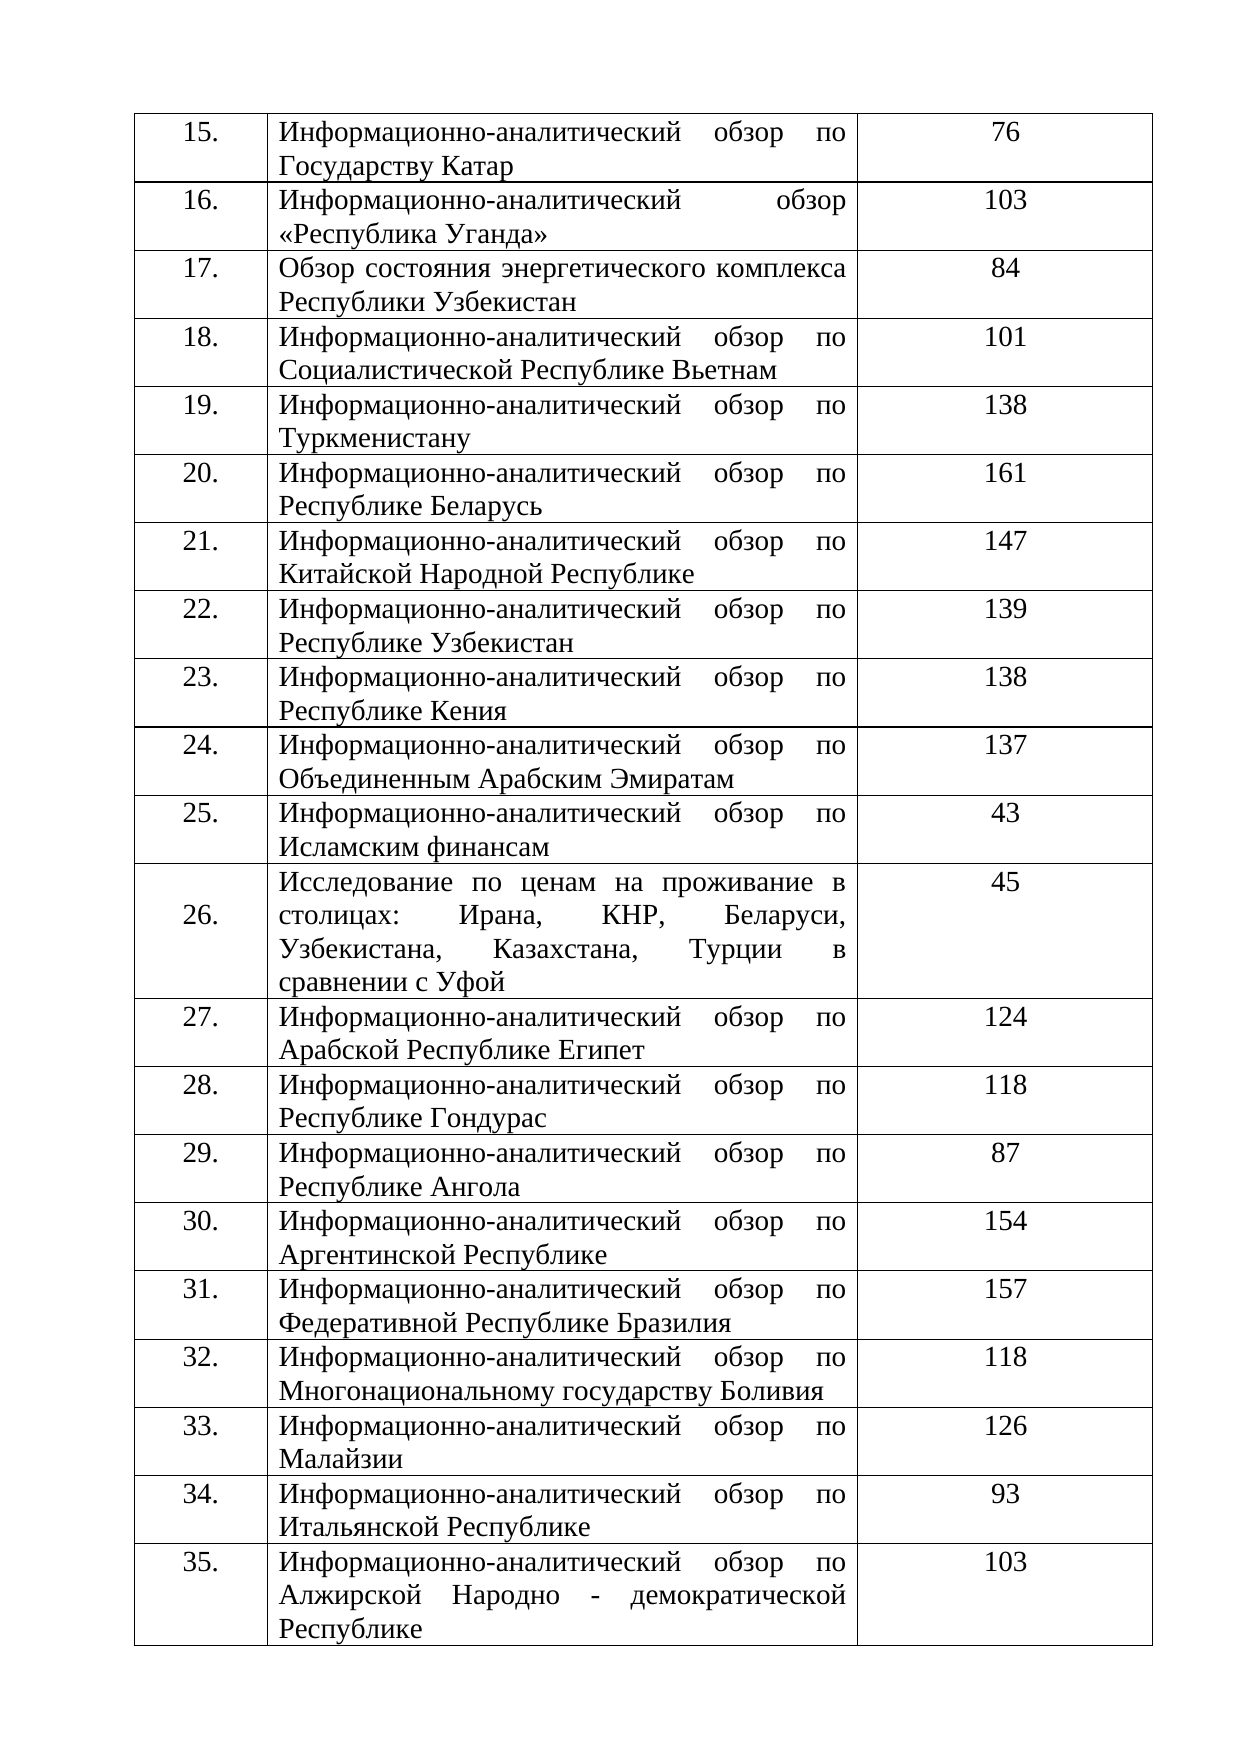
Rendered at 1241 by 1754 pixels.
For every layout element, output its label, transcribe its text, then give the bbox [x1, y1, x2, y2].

table_cell Информационно-аналитический обзор по Государству Катар [268, 114, 857, 181]
table_cell 15. [135, 114, 267, 181]
table_cell 45 [858, 864, 1152, 998]
table_cell 16. [135, 183, 267, 249]
table_cell 126 [858, 1408, 1152, 1475]
table_cell 138 [858, 387, 1152, 454]
table_cell 17. [135, 251, 267, 318]
table_cell 76 [858, 114, 1152, 181]
table_cell 101 [858, 319, 1152, 386]
table_cell 28. [135, 1067, 267, 1134]
table_cell Информационно-аналитический обзор по Малайзии [268, 1408, 857, 1475]
table_cell 43 [858, 796, 1152, 863]
table_cell Информационно-аналитический обзор по Республике Узбекистан [268, 591, 857, 658]
table_cell 87 [858, 1135, 1152, 1202]
table_cell 22. [135, 591, 267, 658]
table_cell 154 [858, 1203, 1152, 1270]
table_cell Информационно-аналитический обзор по Итальянской Республике [268, 1476, 857, 1543]
table_cell 147 [858, 523, 1152, 590]
table_cell 18. [135, 319, 267, 386]
table_cell 23. [135, 659, 267, 726]
table_cell Информационно-аналитический обзор по Объединенным Арабским Эмиратам [268, 728, 857, 794]
table_cell 29. [135, 1135, 267, 1202]
table_cell Информационно-аналитический обзор по Республике Кения [268, 659, 857, 726]
table_cell 118 [858, 1340, 1152, 1407]
table_cell Информационно-аналитический обзор по Исламским финансам [268, 796, 857, 863]
table_cell Информационно-аналитический обзор по Республике Беларусь [268, 455, 857, 522]
table_cell 34. [135, 1476, 267, 1543]
table_cell 32. [135, 1340, 267, 1407]
table_cell 30. [135, 1203, 267, 1270]
table_cell 25. [135, 796, 267, 863]
table_cell 20. [135, 455, 267, 522]
table_cell Информационно-аналитический обзор по Федеративной Республике Бразилия [268, 1271, 857, 1338]
table_cell Информационно-аналитический обзор по Многонациональному государству Боливия [268, 1340, 857, 1407]
table_cell 118 [858, 1067, 1152, 1134]
table_cell Информационно-аналитический обзор по Социалистической Республике Вьетнам [268, 319, 857, 386]
table_cell 84 [858, 251, 1152, 318]
table_cell 161 [858, 455, 1152, 522]
table_cell 157 [858, 1271, 1152, 1338]
table_cell Информационно-аналитический обзор по Алжирской Народно - демократической Республике [268, 1544, 857, 1644]
table_cell 103 [858, 1544, 1152, 1644]
table_cell 21. [135, 523, 267, 590]
table_cell Информационно-аналитический обзор по Республике Ангола [268, 1135, 857, 1202]
table_cell 26. [135, 864, 267, 998]
table_cell 103 [858, 183, 1152, 249]
table_cell 31. [135, 1271, 267, 1338]
table_cell 35. [135, 1544, 267, 1644]
table_cell 137 [858, 728, 1152, 794]
table_cell Информационно-аналитический обзор по Республике Гондурас [268, 1067, 857, 1134]
table_cell Информационно-аналитический обзор «Республика Уганда» [268, 183, 857, 249]
table_cell 124 [858, 999, 1152, 1066]
table_cell 19. [135, 387, 267, 454]
table_cell 27. [135, 999, 267, 1066]
table_cell Информационно-аналитический обзор по Аргентинской Республике [268, 1203, 857, 1270]
table_cell Информационно-аналитический обзор по Арабской Республике Египет [268, 999, 857, 1066]
table_cell 24. [135, 728, 267, 794]
table_cell Информационно-аналитический обзор по Китайской Народной Республике [268, 523, 857, 590]
table_cell Исследование по ценам на проживание в столицах: Ирана, КНР, Беларуси, Узбекистана, Казахстана, Турции в сравнении с Уфой [268, 864, 857, 998]
table_cell 138 [858, 659, 1152, 726]
table_cell Обзор состояния энергетического комплекса Республики Узбекистан [268, 251, 857, 318]
table_cell 93 [858, 1476, 1152, 1543]
table_cell Информационно-аналитический обзор по Туркменистану [268, 387, 857, 454]
table_cell 139 [858, 591, 1152, 658]
table_cell 33. [135, 1408, 267, 1475]
